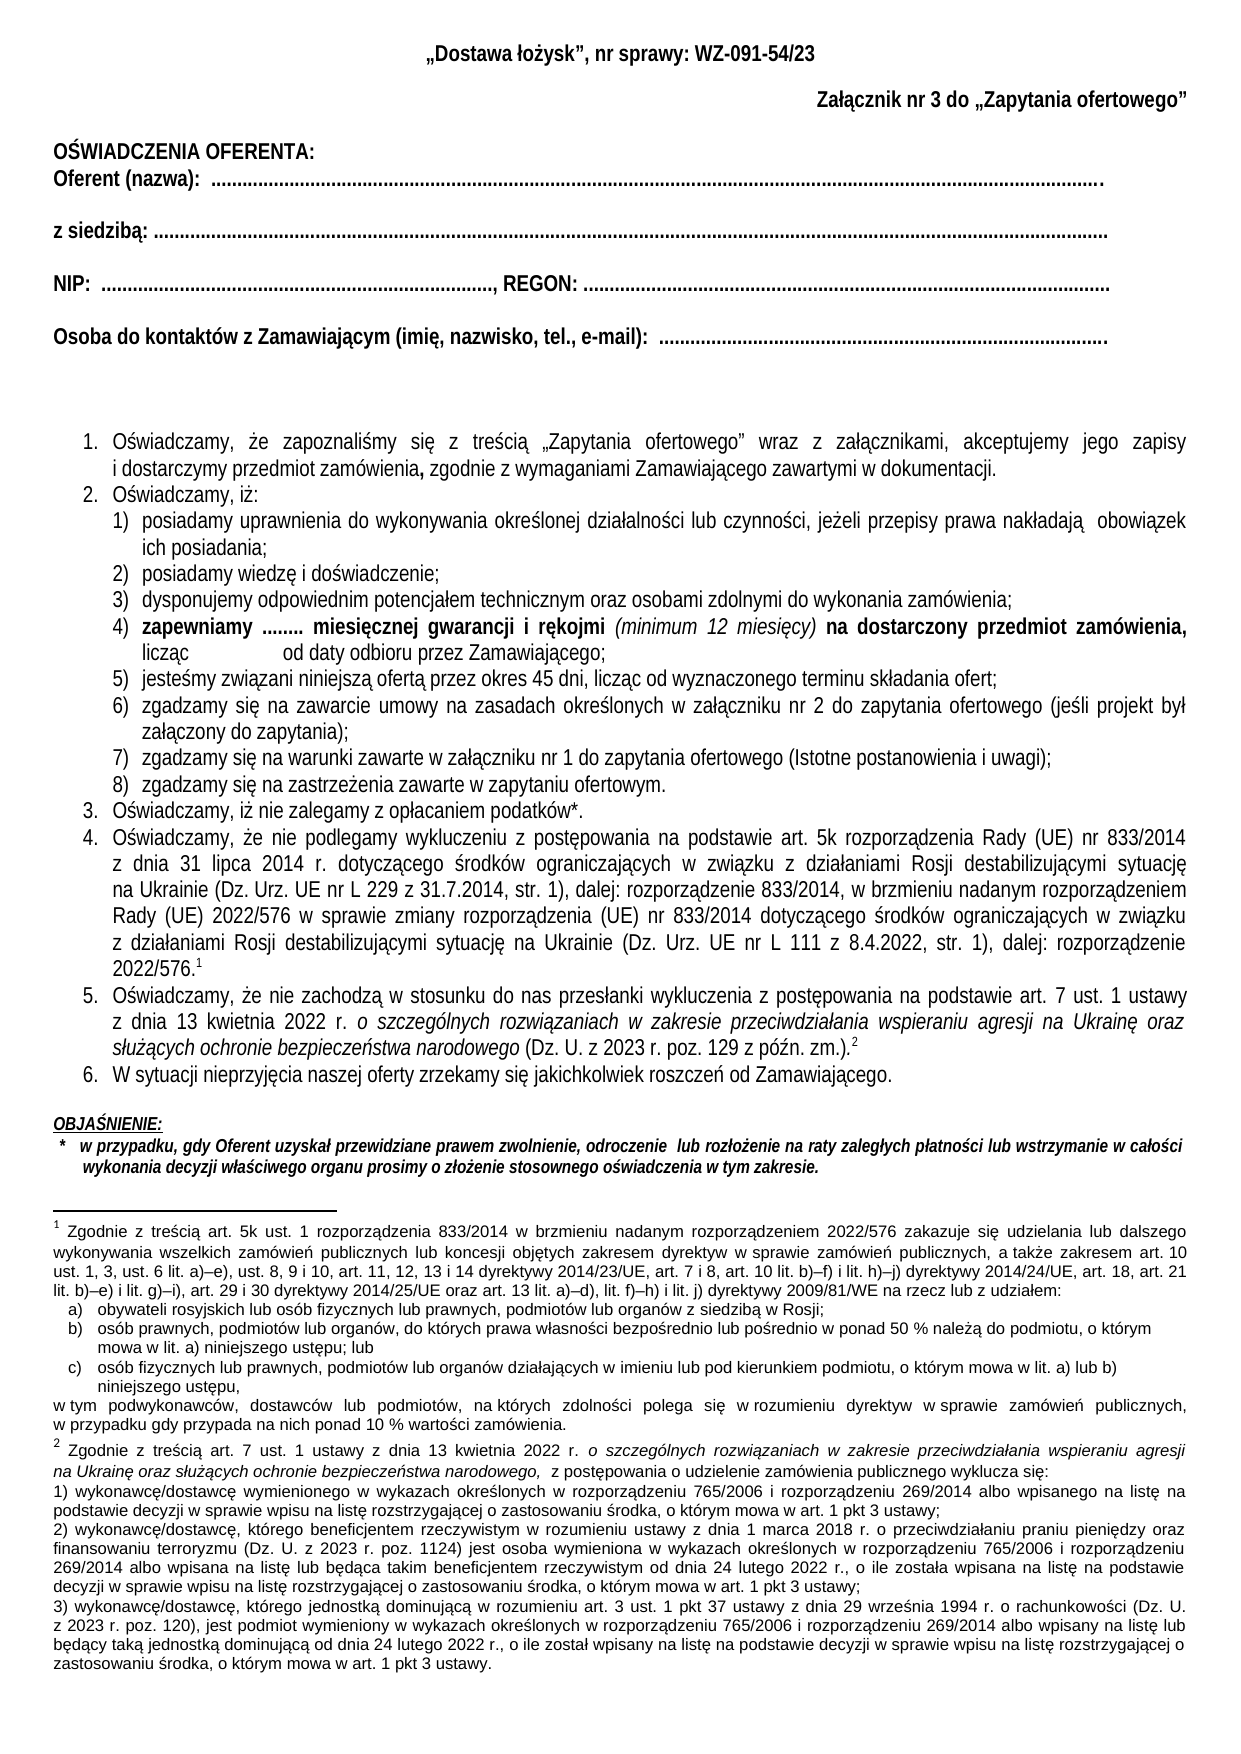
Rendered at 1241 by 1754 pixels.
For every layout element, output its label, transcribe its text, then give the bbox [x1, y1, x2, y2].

list dysponujemy odpowiednim potencjałem technicznym oraz osobami zdolnymi do wykonania zamówienia; [112, 586, 1187, 613]
text NIP: ..........................................................................., REGON: ..................................................................................................... [53, 270, 1187, 296]
text OŚWIADCZENIA OFERENTA: [53, 138, 1187, 164]
text OBJAŚNIENIE: [53, 1113, 1187, 1135]
list jesteśmy związani niniejszą ofertą przez okres 45 dni, licząc od wyznaczonego terminu składania ofert; [112, 665, 1187, 692]
list zgadzamy się na zawarcie umowy na zasadach określonych w załączniku nr 2 do zapytania ofertowego (jeśli projekt był załączony do zapytania); [112, 692, 1187, 744]
list zgadzamy się na zastrzeżenia zawarte w zapytaniu ofertowym. [112, 771, 1187, 797]
text Oferent (nazwa): ........................................................................................................................................................................... [53, 164, 1187, 191]
text Załącznik nr 3 do „Zapytania ofertowego” [53, 86, 1187, 112]
list Oświadczamy, że nie podlegamy wykluczeniu z postępowania na podstawie art. 5k rozporządzenia Rady (UE) nr 833/2014 z dnia 31 lipca 2014 r. dotyczącego środków ograniczających w związku z działaniami Rosji destabilizującymi sytuację na Ukrainie (Dz. Urz. UE nr L 229 z 31.7.2014, str. 1), dalej: rozporządzenie 833/2014, w brzmieniu nadanym rozporządzeniem Rady (UE) 2022/576 w sprawie zmiany rozporządzenia (UE) nr 833/2014 dotyczącego środków ograniczających w związku z działaniami Rosji destabilizującymi sytuację na Ukrainie (Dz. Urz. UE nr L 111 z 8.4.2022, str. 1), dalej: rozporządzenie 2022/576. [83, 823, 1187, 982]
list posiadamy uprawnienia do wykonywania określonej działalności lub czynności, jeżeli przepisy prawa nakładają obowiązek ich posiadania; [112, 507, 1187, 560]
text Osoba do kontaktów z Zamawiającym (imię, nazwisko, tel., e-mail): ...................................................................................... [53, 323, 1187, 349]
list Oświadczamy, iż: [83, 481, 1187, 507]
text z siedzibą: ....................................................................................................................................................................................... [53, 217, 1187, 244]
list zapewniamy ........ miesięcznej gwarancji i rękojmi (minimum 12 miesięcy) na dostarczony przedmiot zamówienia, licząc od daty odbioru przez Zamawiającego; [112, 613, 1187, 665]
list Oświadczamy, że zapoznaliśmy się z treścią „Zapytania ofertowego” wraz z załącznikami, akceptujemy jego zapisy i dostarczymy przedmiot zamówienia, zgodnie z wymaganiami Zamawiającego zawartymi w dokumentacji. [83, 428, 1187, 481]
list Oświadczamy, iż nie zalegamy z opłacaniem podatków*. [83, 797, 1187, 823]
list zgadzamy się na warunki zawarte w załączniku nr 1 do zapytania ofertowego (Istotne postanowienia i uwagi); [112, 744, 1187, 771]
list Oświadczamy, że nie zachodzą w stosunku do nas przesłanki wykluczenia z postępowania na podstawie art. 7 ust. 1 ustawy z dnia 13 kwietnia 2022 r. o szczególnych rozwiązaniach w zakresie przeciwdziałania wspieraniu agresji na Ukrainę oraz służących ochronie bezpieczeństwa narodowego (Dz. U. z 2023 r. poz. 129 z późn. zm.). [83, 982, 1187, 1061]
list posiadamy wiedzę i doświadczenie; [112, 560, 1187, 586]
text * w przypadku, gdy Oferent uzyskał przewidziane prawem zwolnienie, odroczenie lub rozłożenie na raty zaległych płatności lub wstrzymanie w całości wykonania decyzji właściwego organu prosimy o złożenie stosownego oświadczenia w tym zakresie. [59, 1135, 1187, 1178]
list W sytuacji nieprzyjęcia naszej oferty zrzekamy się jakichkolwiek roszczeń od Zamawiającego. [83, 1061, 1187, 1087]
